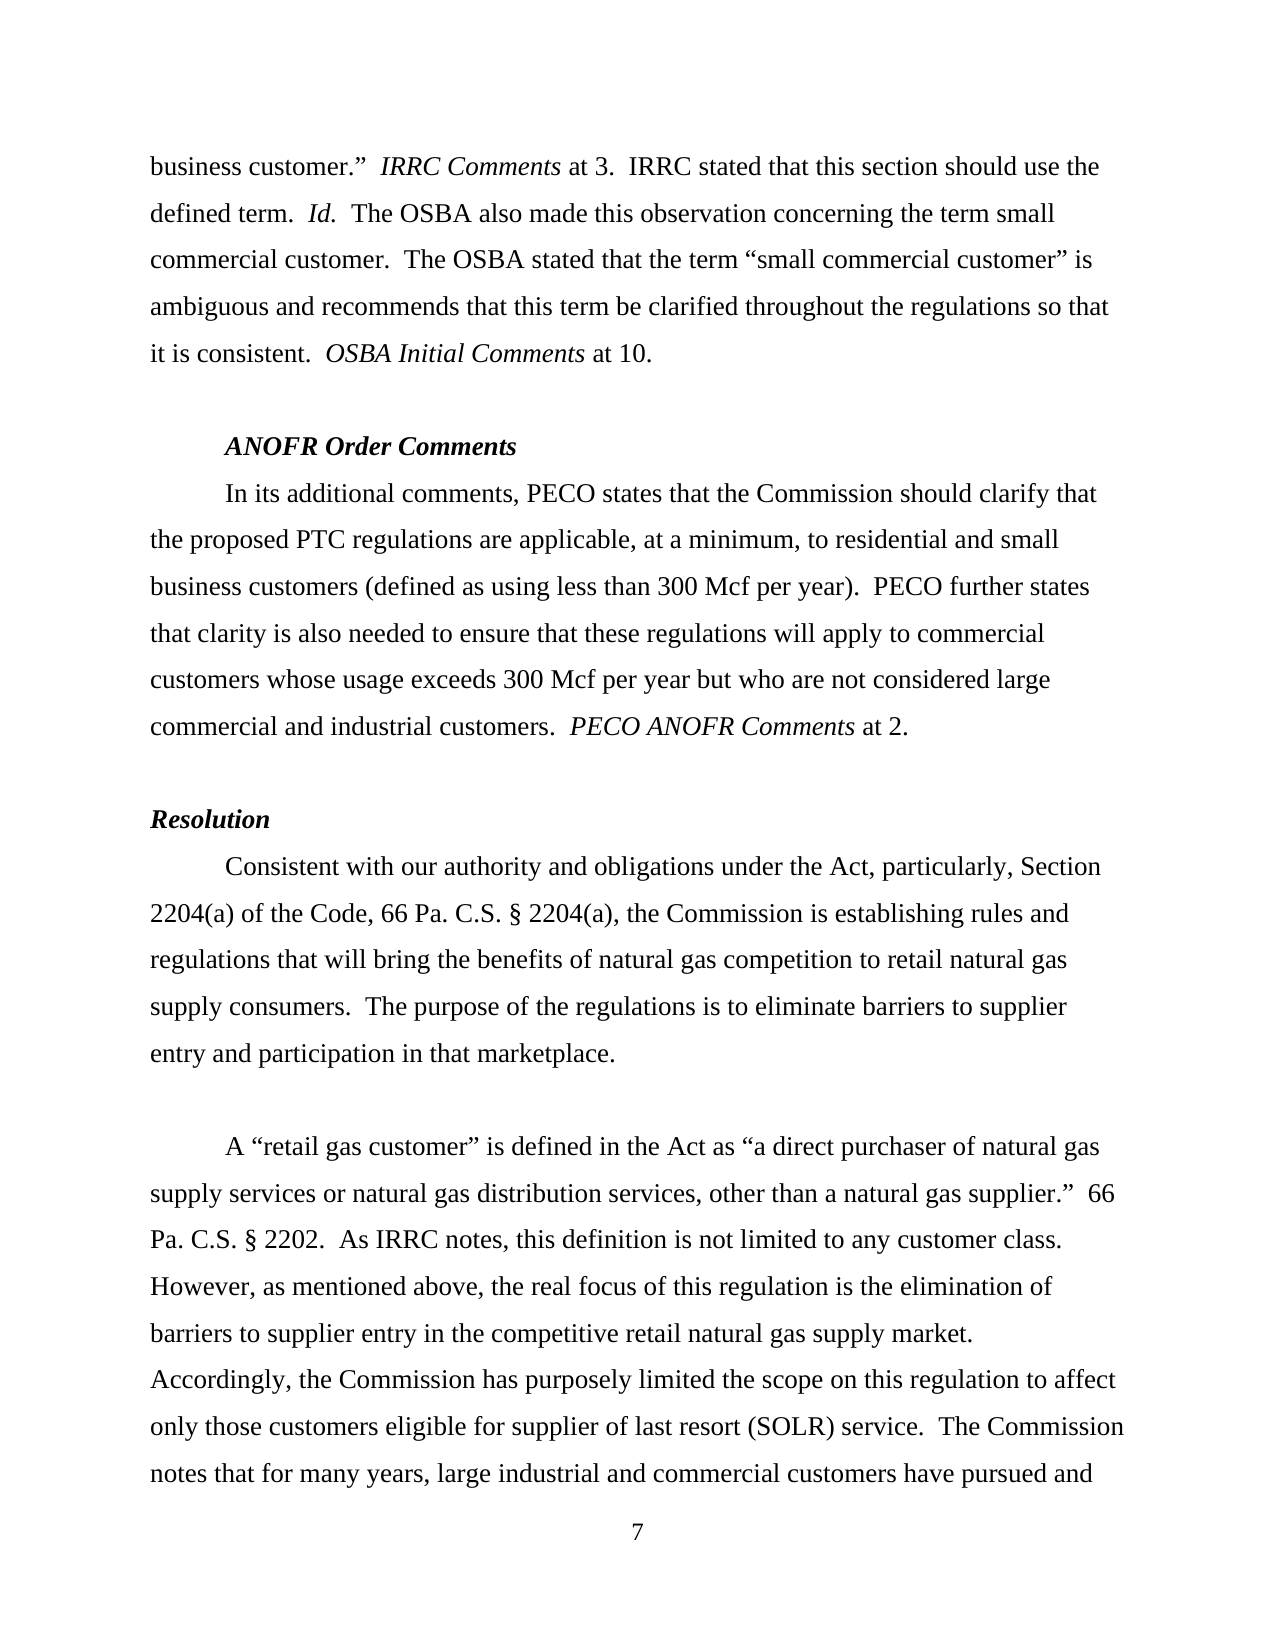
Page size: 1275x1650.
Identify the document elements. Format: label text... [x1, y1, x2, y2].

text Consistent with our authority and obligations under the Act, particularly, Section 2204(a) of the Code, 66 Pa. C.S. § 2204(a), the Commission is establishing rules and regulations that will bring the benefits of natural gas competition to retail natural gas supply consumers. The purpose of the regulations is to eliminate barriers to supplier entry and participation in that marketplace. [150, 850, 1125, 1068]
text In its additional comments, PECO states that the Commission should clarify that the proposed PTC regulations are applicable, at a minimum, to residential and small business customers (defined as using less than 300 Mcf per year). PECO further states that clarity is also needed to ensure that these regulations will apply to commercial customers whose usage exceeds 300 Mcf per year but who are not considered large commercial and industrial customers. PECO ANOFR Comments at 2. [150, 477, 1125, 741]
text ANOFR Order Comments [150, 430, 1125, 461]
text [150, 150, 1125, 368]
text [150, 1130, 1125, 1488]
text Resolution [150, 803, 1125, 834]
